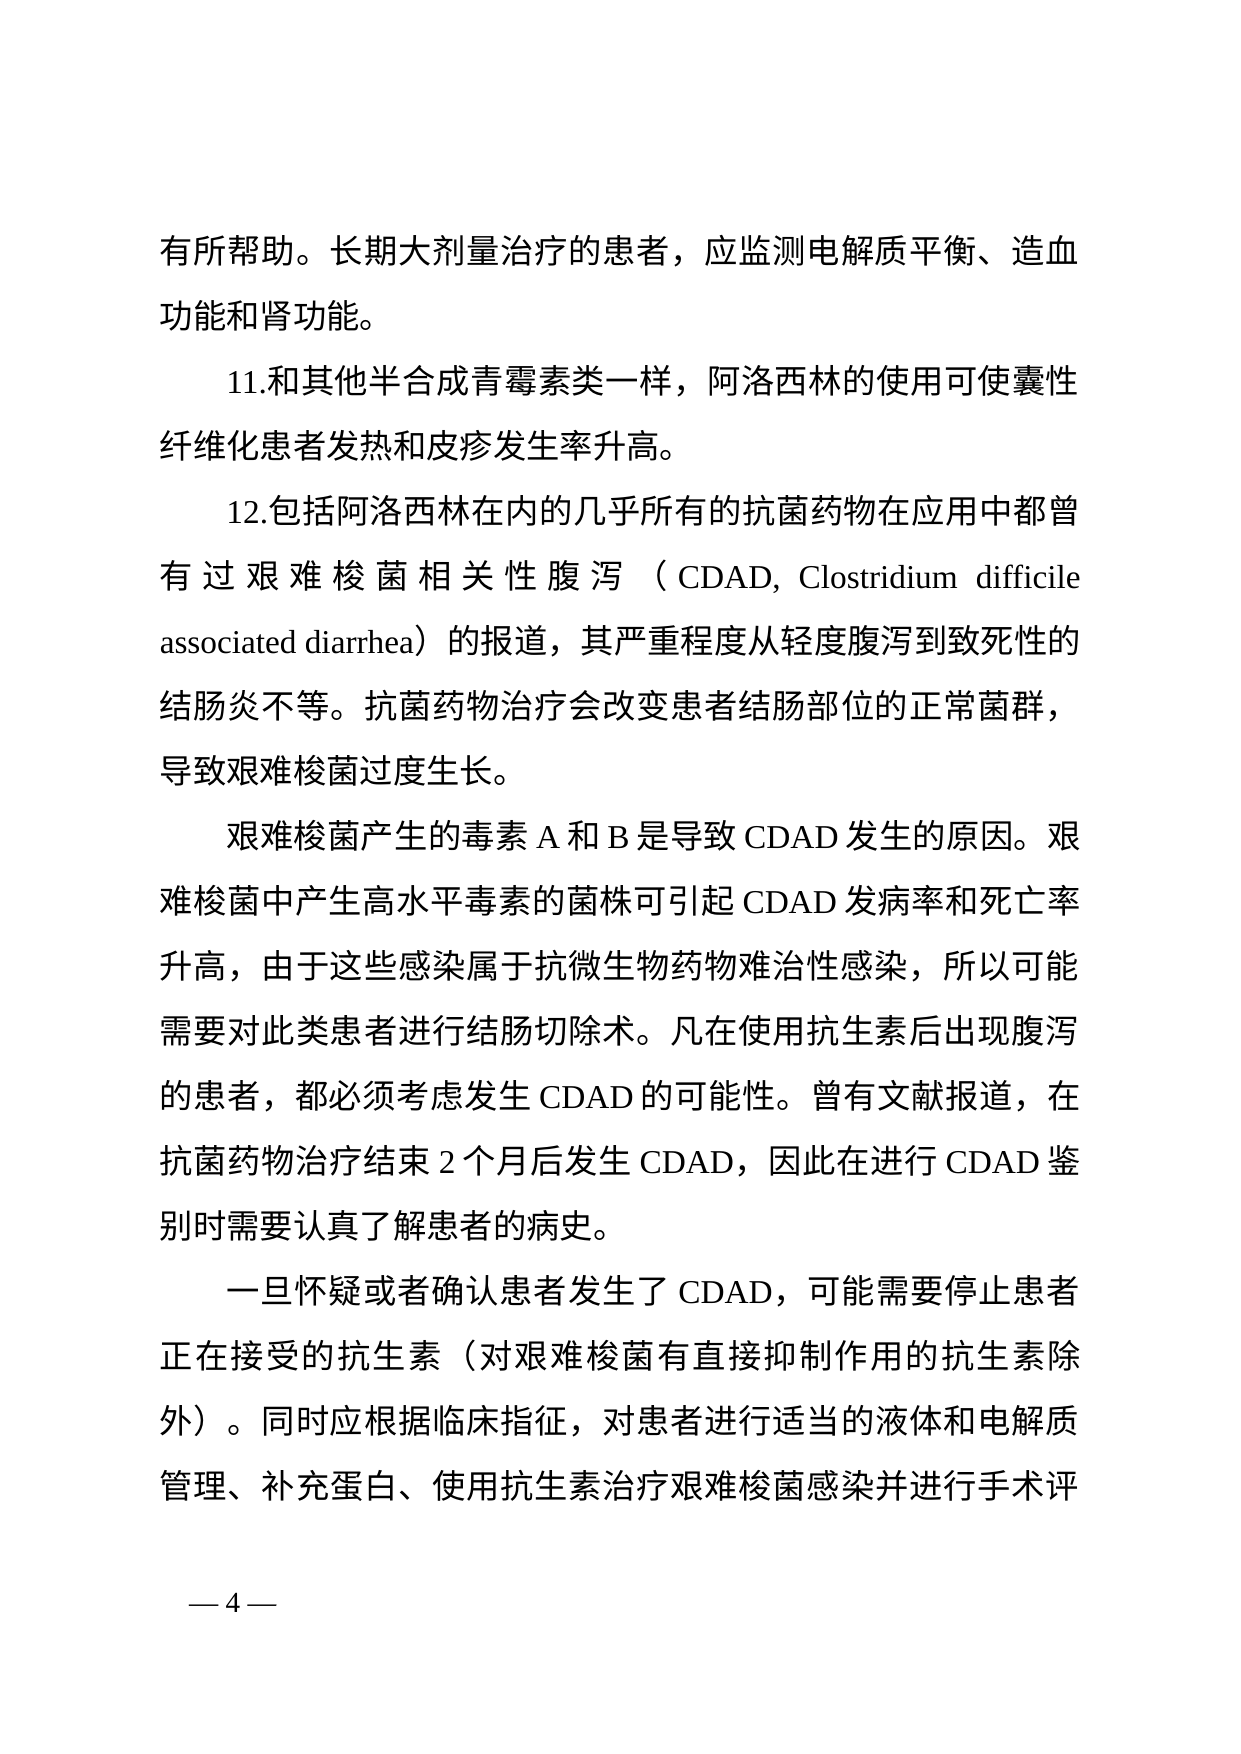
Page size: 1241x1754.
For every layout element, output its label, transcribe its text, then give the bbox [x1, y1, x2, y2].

text 12.包括阿洛西林在内的几乎所有的抗菌药物在应用中都曾有过艰难梭菌相关性腹泻（CDAD, Clostridium difficile associated diarrhea）的报道，其严重程度从轻度腹泻到致死性的结肠炎不等。抗菌药物治疗会改变患者结肠部位的正常菌群，导致艰难梭菌过度生长。 [159, 477, 1081, 802]
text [159, 217, 1081, 347]
text 11.和其他半合成青霉素类一样，阿洛西林的使用可使囊性纤维化患者发热和皮疹发生率升高。 [159, 347, 1081, 477]
text 艰难梭菌产生的毒素A和B是导致CDAD发生的原因。艰难梭菌中产生高水平毒素的菌株可引起CDAD发病率和死亡率升高，由于这些感染属于抗微生物药物难治性感染，所以可能需要对此类患者进行结肠切除术。凡在使用抗生素后出现腹泻的患者，都必须考虑发生CDAD的可能性。曾有文献报道，在抗菌药物治疗结束2个月后发生CDAD，因此在进行CDAD鉴别时需要认真了解患者的病史。 [159, 802, 1081, 1257]
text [159, 1257, 1081, 1517]
